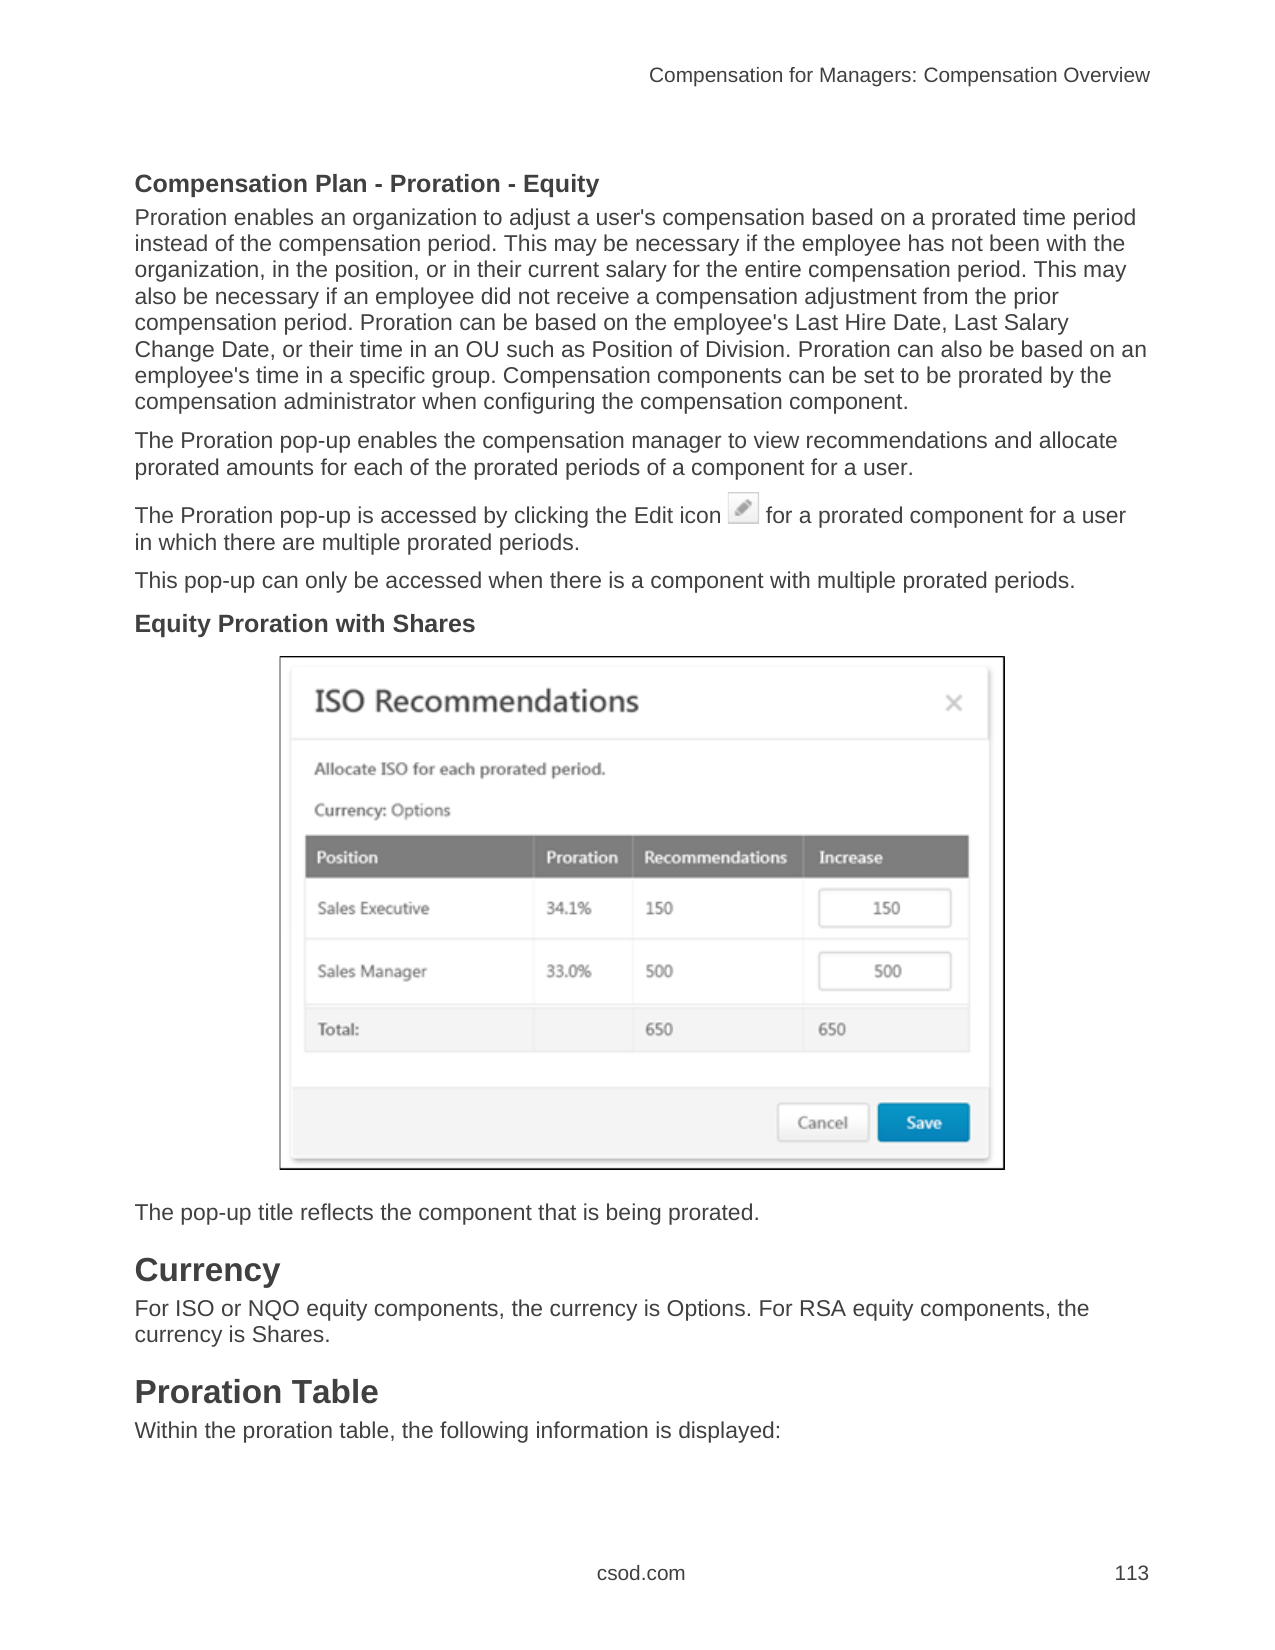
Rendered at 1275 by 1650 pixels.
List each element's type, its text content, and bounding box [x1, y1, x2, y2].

text Compensation Plan - Proration - Equity [134, 169, 1150, 197]
text The Proration pop-up enables the compensation manager to view recommendations and allocate prorated amounts for each of the prorated periods of a component for a user. [134, 427, 1150, 480]
text Equity Proration with Shares [134, 609, 1150, 638]
text Proration Table [134, 1372, 1150, 1411]
text Within the proration table, the following information is displayed: [134, 1417, 1150, 1443]
text Currency [134, 1250, 1150, 1288]
text For ISO or NQO equity components, the currency is Options. For RSA equity components, the currency is Shares. [134, 1295, 1150, 1347]
picture [279, 656, 1005, 1170]
text This pop-up can only be accessed when there is a component with multiple prorated periods. [134, 567, 1150, 594]
picture [727, 492, 760, 524]
text Proration enables an organization to adjust a user's compensation based on a prorated time period instead of the compensation period. This may be necessary if the employee has not been with the organization, in the position, or in their current salary for the entire compensation period. This may also be necessary if an employee did not receive a compensation adjustment from the prior compensation period. Proration can be based on the employee's Last Hire Date, Last Salary Change Date, or their time in an OU such as Position of Division. Proration can also be based on an employee's time in a specific group. Compensation components can be set to be prorated by the compensation administrator when configuring the compensation component. [134, 204, 1150, 414]
text The pop-up title reflects the component that is being prorated. [134, 1199, 1150, 1225]
text The Proration pop-up is accessed by clicking the Edit icon for a prorated component for a user in which there are multiple prorated periods. [134, 492, 1150, 555]
